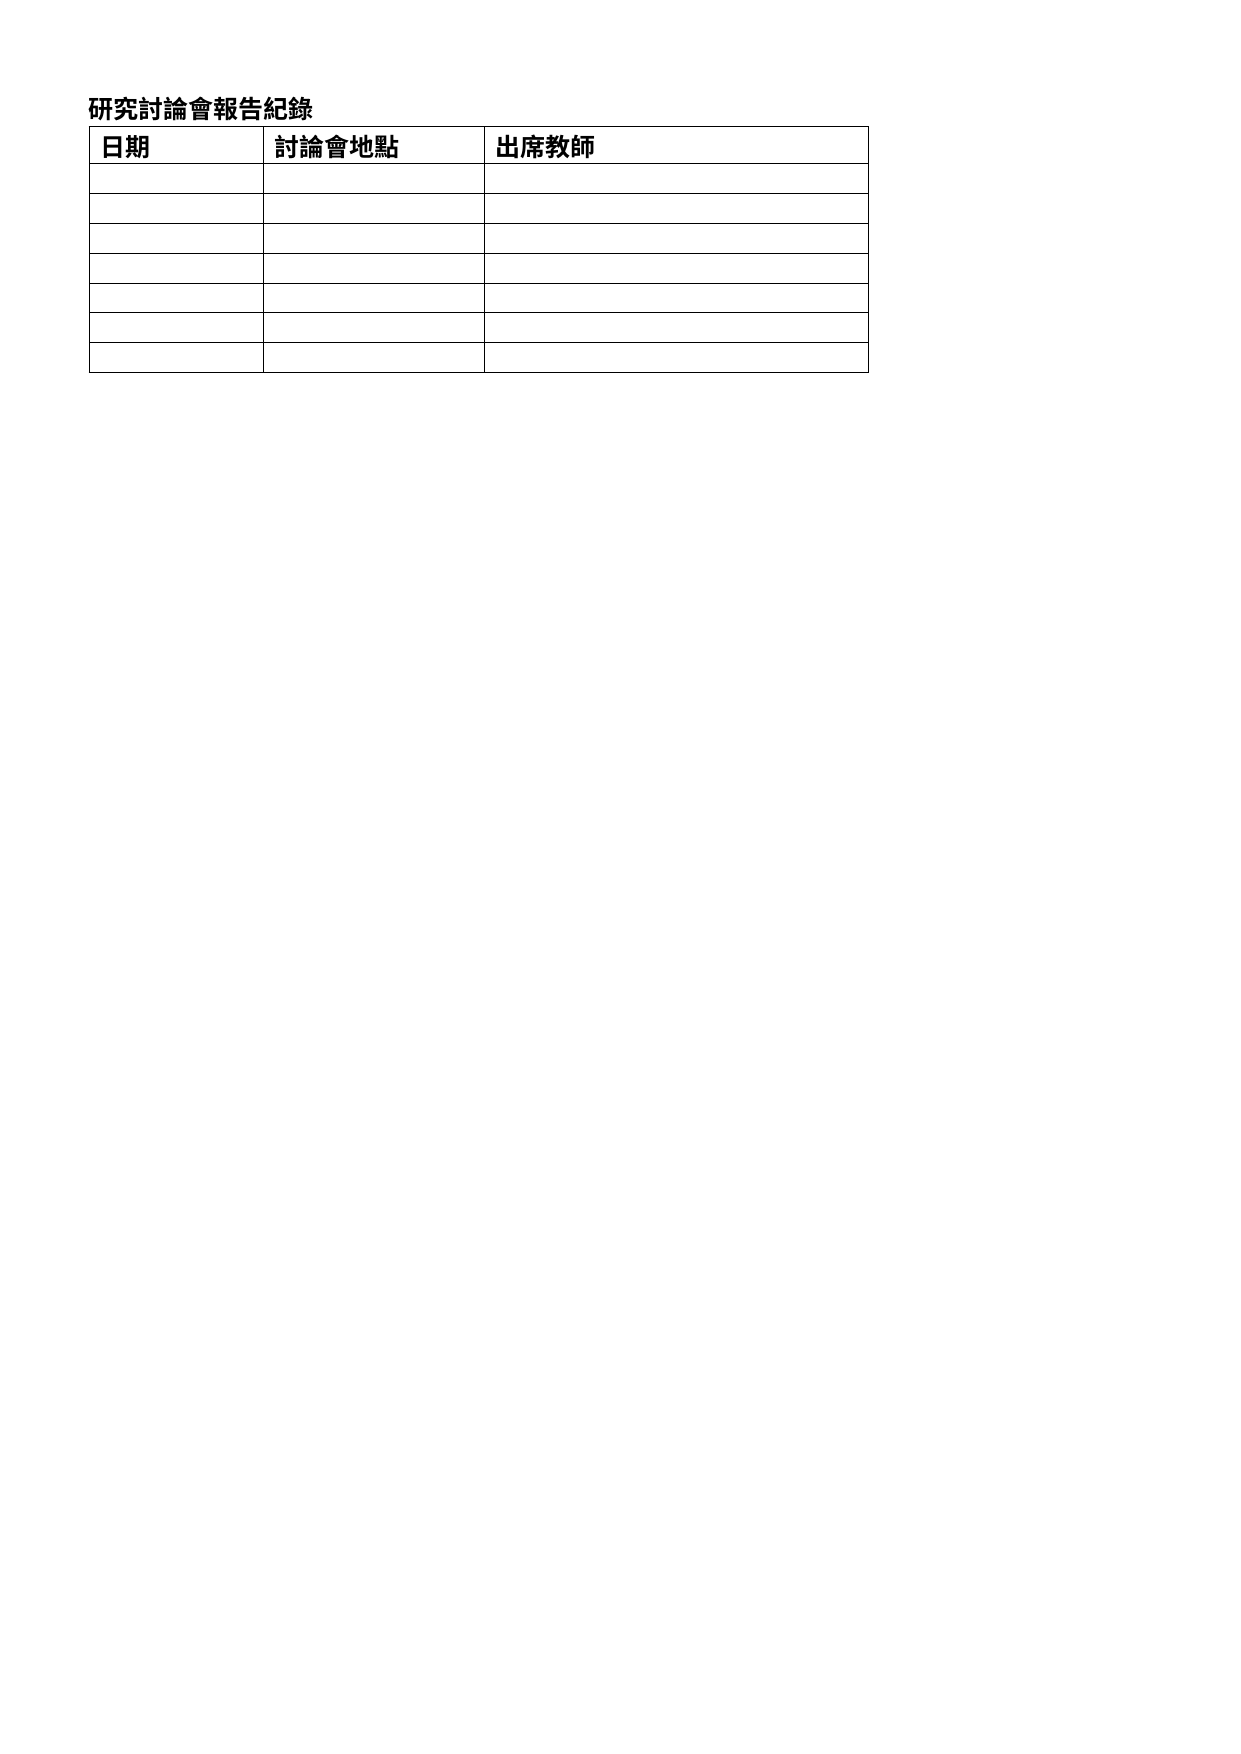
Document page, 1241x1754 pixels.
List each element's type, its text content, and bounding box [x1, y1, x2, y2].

table_cell [485, 284, 868, 312]
table_cell [264, 164, 484, 193]
table_cell [485, 343, 868, 372]
table_cell [485, 313, 868, 342]
table_cell [264, 313, 484, 342]
table_cell [90, 194, 263, 223]
table_cell [90, 313, 263, 342]
table_cell [264, 343, 484, 372]
table_cell [90, 224, 263, 253]
table_cell [485, 194, 868, 223]
table_cell [264, 224, 484, 253]
table_header 出席教師 [485, 127, 868, 163]
text 研究討論會報告紀錄 [89, 90, 1152, 126]
table_cell [90, 164, 263, 193]
table_cell [90, 343, 263, 372]
table_cell [485, 164, 868, 193]
table_cell [90, 284, 263, 312]
table_cell [264, 284, 484, 312]
table_cell [264, 194, 484, 223]
table_header 討論會地點 [264, 127, 484, 163]
table_cell [264, 254, 484, 282]
table_cell [90, 254, 263, 282]
table_cell [485, 254, 868, 282]
table_header 日期 [90, 127, 263, 163]
table_cell [485, 224, 868, 253]
